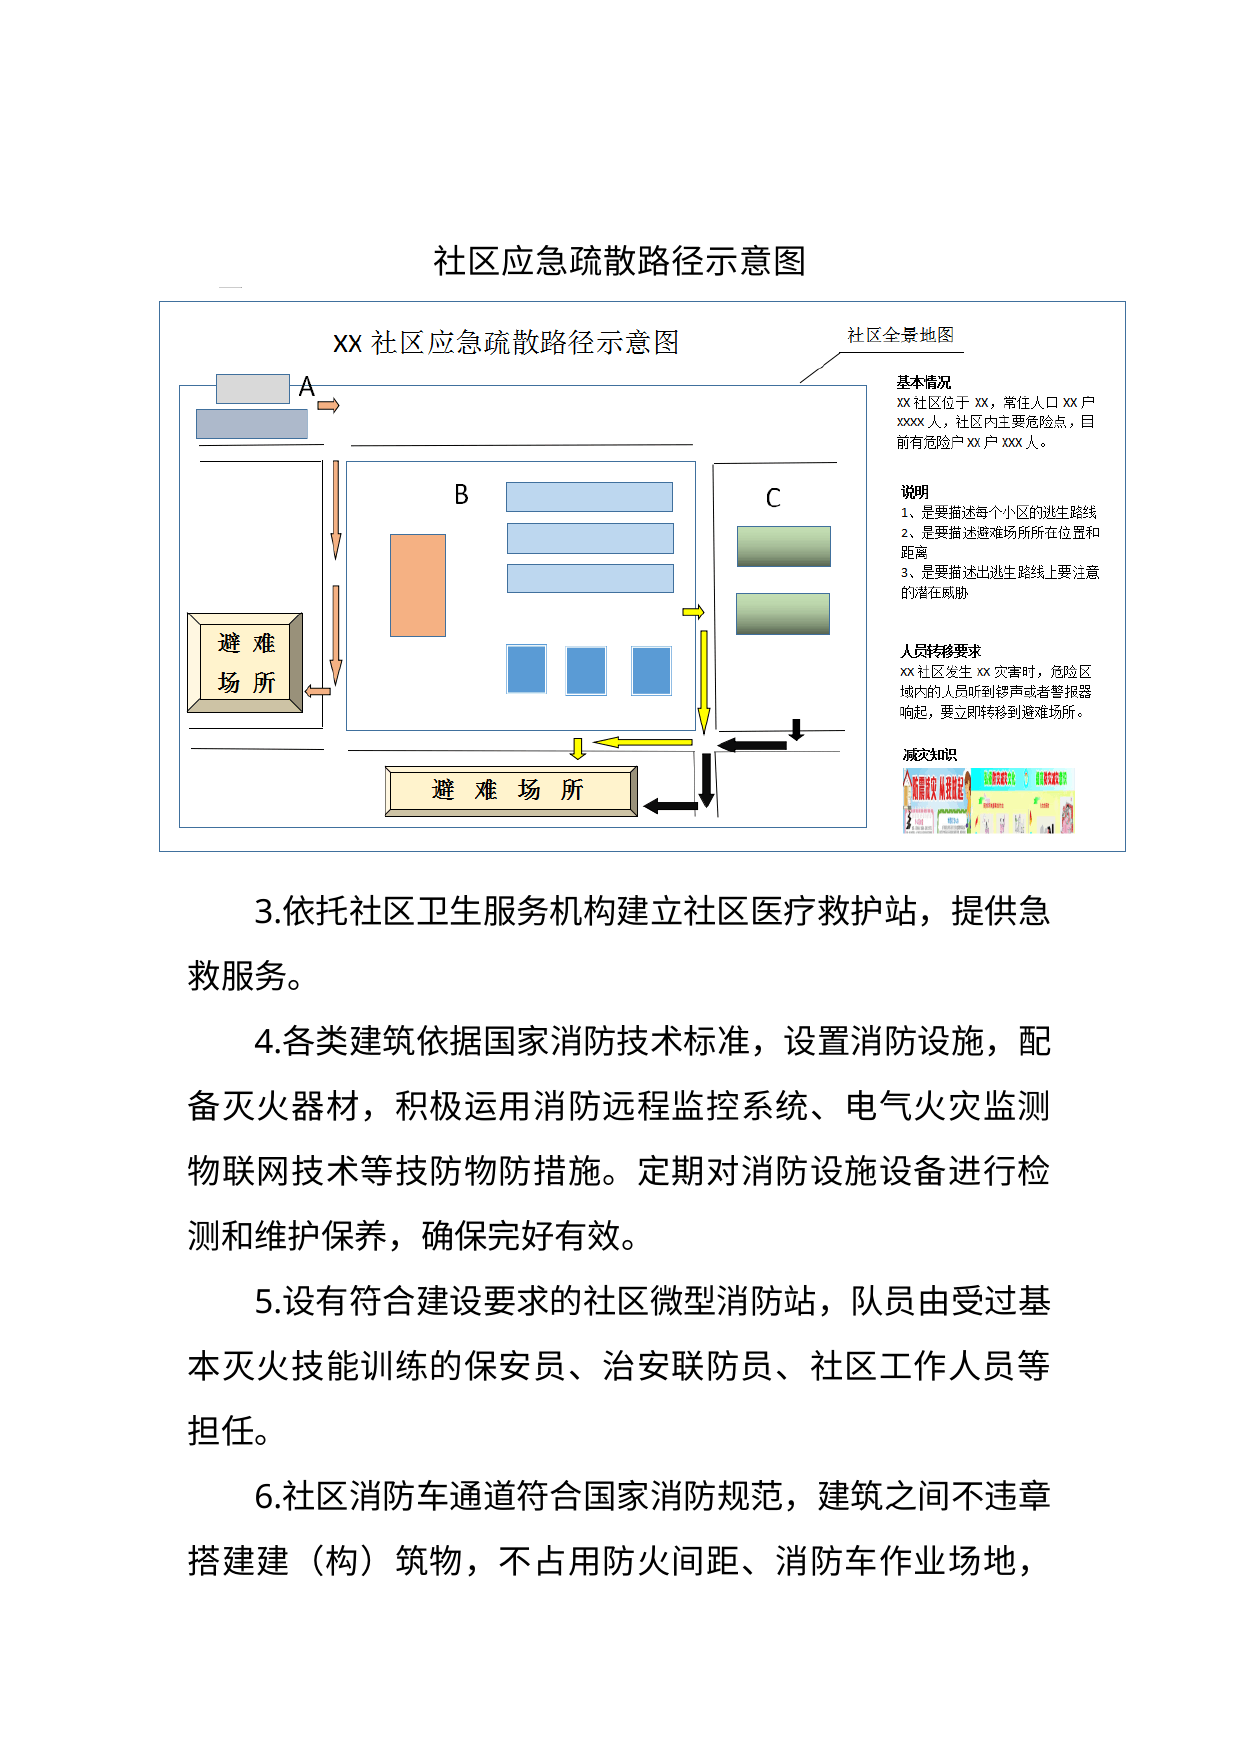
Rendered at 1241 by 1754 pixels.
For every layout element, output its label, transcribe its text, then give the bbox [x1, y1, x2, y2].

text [187, 1462, 1053, 1592]
text 3.依托社区卫生服务机构建立社区医疗救护站，提供急救服务。 [187, 877, 1053, 1007]
picture [153, 287, 1133, 861]
text 5.设有符合建设要求的社区微型消防站，队员由受过基本灭火技能训练的保安员、治安联防员、社区工作人员等担任。 [187, 1267, 1053, 1462]
text 社区应急疏散路径示意图 [187, 227, 1053, 292]
text 4.各类建筑依据国家消防技术标准，设置消防设施，配备灭火器材，积极运用消防远程监控系统、电气火灾监测、物联网技术等技防物防措施。定期对消防设施设备进行检测和维护保养，确保完好有效。 [187, 1007, 1053, 1267]
